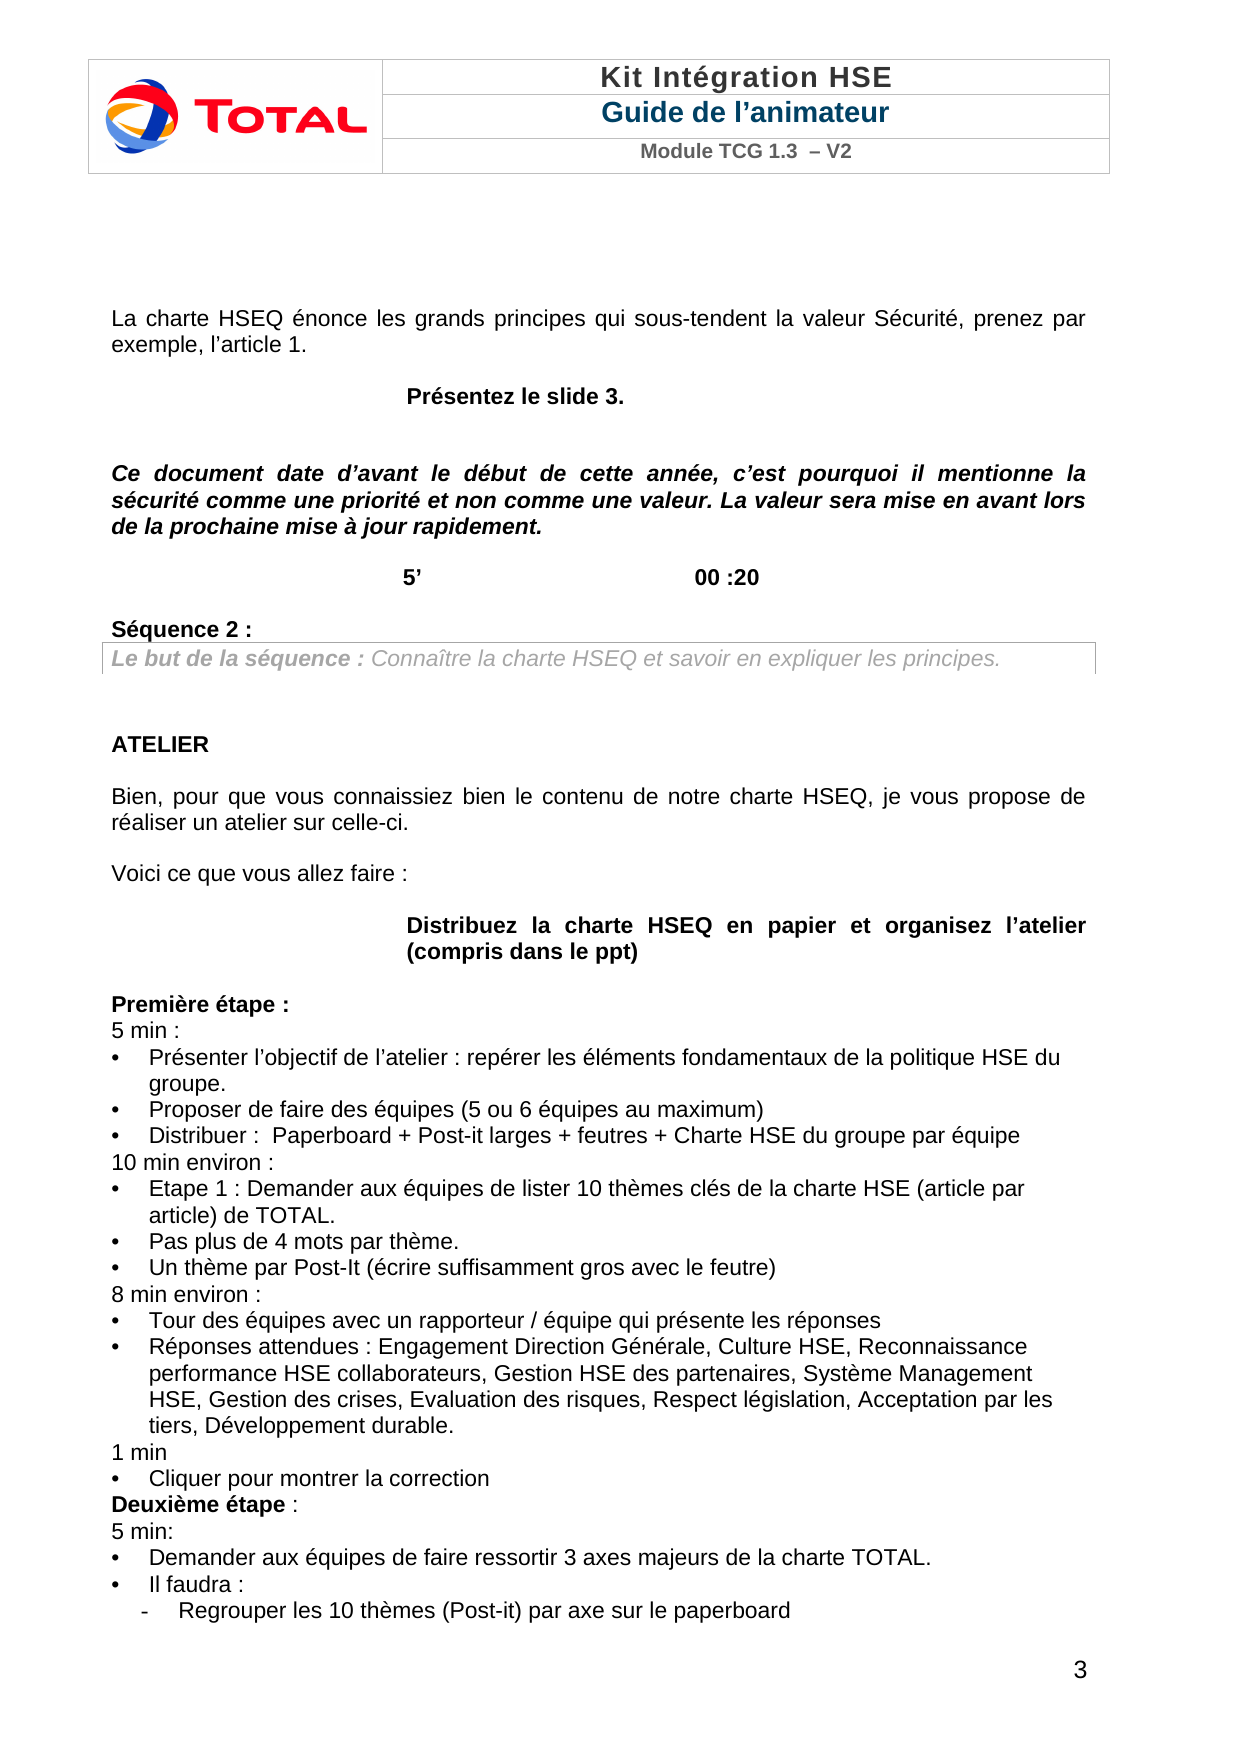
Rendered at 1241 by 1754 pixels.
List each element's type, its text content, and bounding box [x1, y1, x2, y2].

list Etape 1 : Demander aux équipes de lister 10 thèmes clés de la charte HSE (article par article) de TOTAL. [111, 1175, 1078, 1228]
list Cliquer pour montrer la correction [111, 1465, 1078, 1491]
text Première étape : [111, 991, 1078, 1017]
list Réponses attendues : Engagement Direction Générale, Culture HSE, Reconnaissance performance HSE collaborateurs, Gestion HSE des partenaires, Système Management HSE, Gestion des crises, Evaluation des risques, Respect législation, Acceptation par les tiers, Développement durable. [111, 1333, 1078, 1439]
text 5 min: [111, 1518, 1078, 1544]
text La charte HSEQ énonce les grands principes qui sous-tendent la valeur Sécurité, prenez par exemple, l’article 1. [111, 305, 1087, 358]
list Proposer de faire des équipes (5 ou 6 équipes au maximum) [111, 1096, 1078, 1122]
text Distribuez la charte HSEQ en papier et organisez l’atelier (compris dans le ppt) [406, 912, 1087, 964]
text 8 min environ : [111, 1281, 1078, 1307]
list Présenter l’objectif de l’atelier : repérer les éléments fondamentaux de la politique HSE du groupe. [111, 1043, 1078, 1096]
text 1 min [111, 1439, 1078, 1465]
picture [96, 70, 375, 163]
text 10 min environ : [111, 1149, 1078, 1175]
list Un thème par Post-It (écrire suffisamment gros avec le feutre) [111, 1254, 1078, 1281]
text Bien, pour que vous connaissiez bien le contenu de notre charte HSEQ, je vous propose de réaliser un atelier sur celle-ci. [111, 783, 1087, 835]
text Présentez le slide 3. [406, 383, 1087, 409]
text Ce document date d’avant le début de cette année, c’est pourquoi il mentionne la sécurité comme une priorité et non comme une valeur. La valeur sera mise en avant lors de la prochaine mise à jour rapidement. [111, 460, 1087, 539]
text Voici ce que vous allez faire : [111, 860, 1087, 887]
text Séquence 2 : [111, 616, 1087, 642]
list Tour des équipes avec un rapporteur / équipe qui présente les réponses [111, 1307, 1078, 1333]
text Deuxième étape : [111, 1491, 1078, 1518]
text Le but de la séquence : Connaître la charte HSEQ et savoir en expliquer les principes. [103, 643, 1095, 674]
list Distribuer : Paperboard + Post-it larges + feutres + Charte HSE du groupe par équipe [111, 1122, 1078, 1149]
list Demander aux équipes de faire ressortir 3 axes majeurs de la charte TOTAL. [111, 1544, 1078, 1571]
list Regrouper les 10 thèmes (Post-it) par axe sur le paperboard [141, 1597, 1078, 1623]
text 5’ 00 :20 [111, 564, 1087, 591]
text ATELIER [111, 731, 1087, 758]
text 5 min : [111, 1017, 1078, 1043]
list Il faudra : [111, 1571, 1078, 1597]
list Pas plus de 4 mots par thème. [111, 1228, 1078, 1254]
